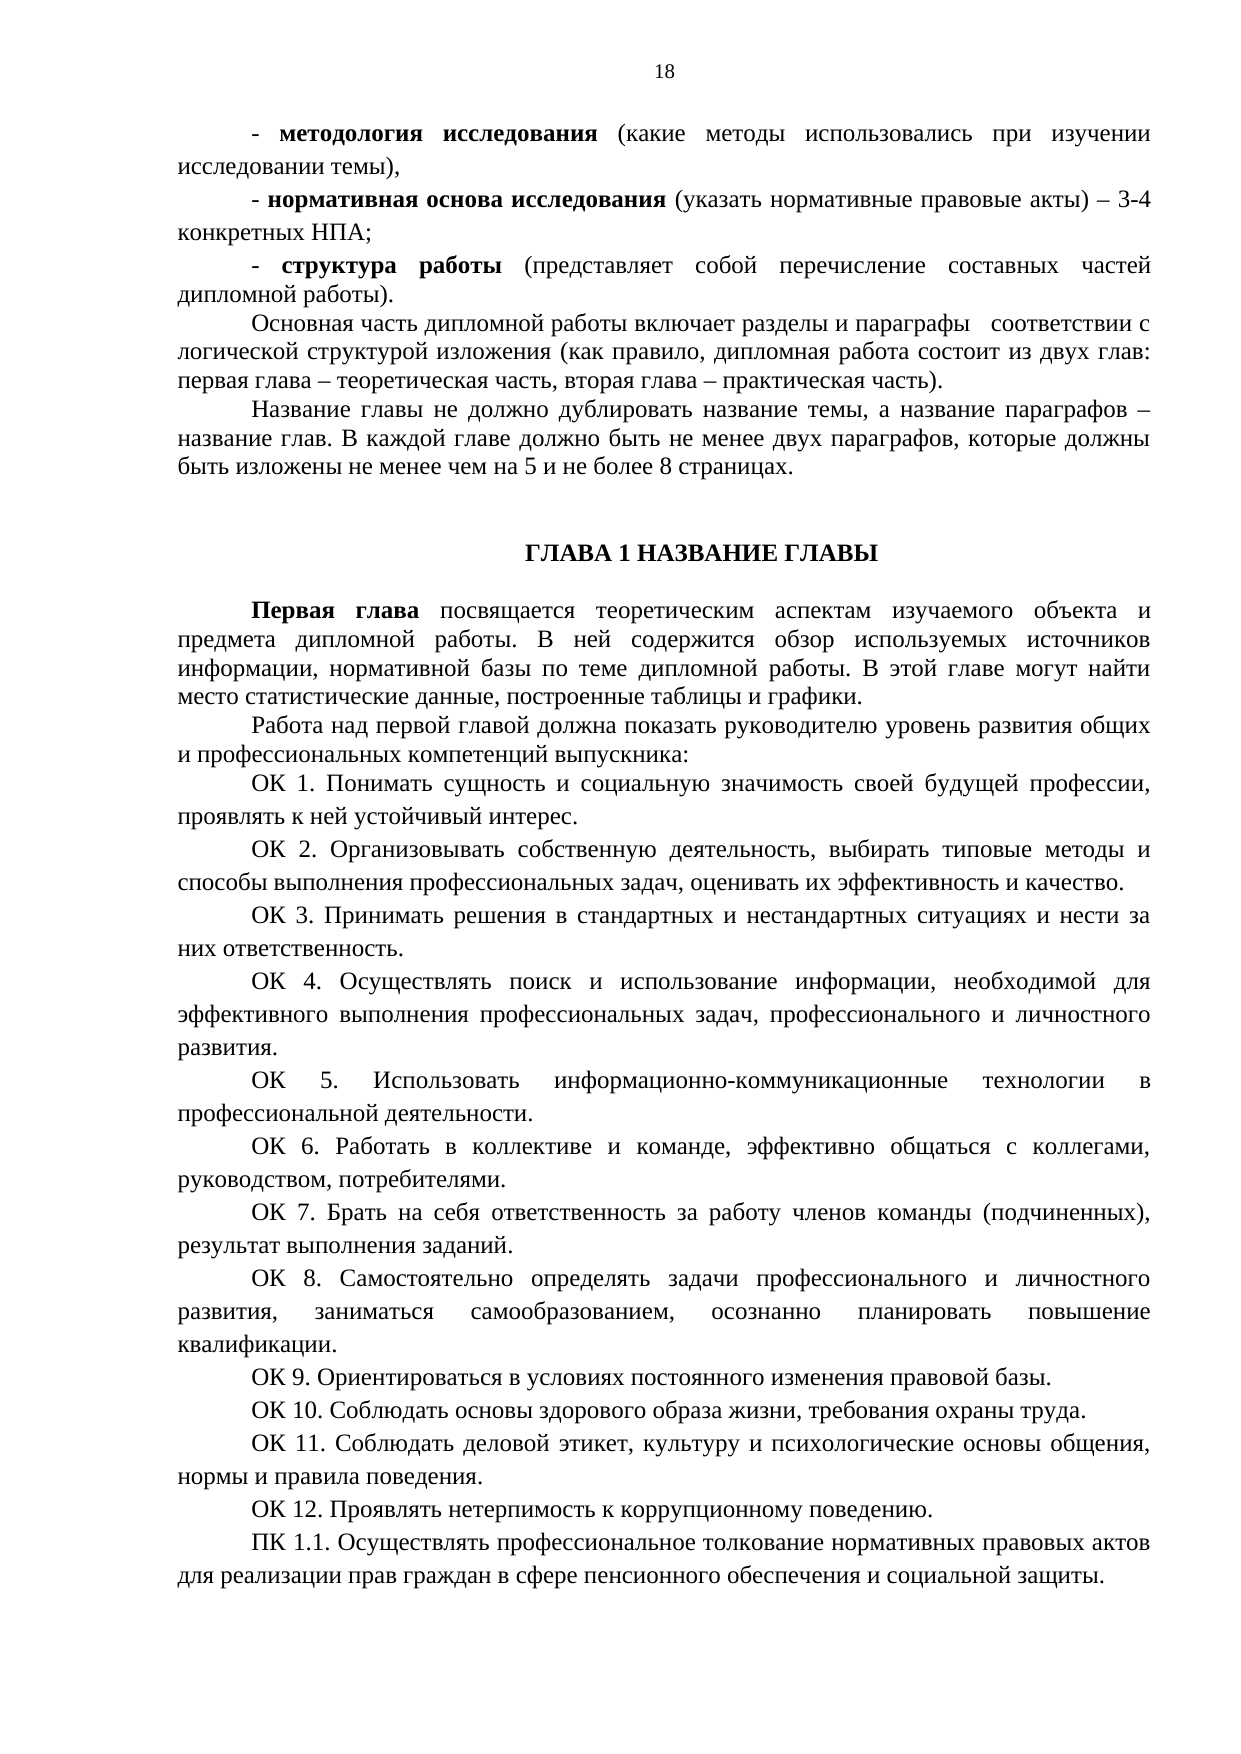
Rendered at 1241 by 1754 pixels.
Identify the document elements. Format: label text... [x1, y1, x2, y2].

text ОК 5. Использовать информационно-коммуникационные технологии в профессиональной деятельности. [177, 1065, 1152, 1127]
text Название главы не должно дублировать название темы, а название параграфов – название глав. В каждой главе должно быть не менее двух параграфов, которые должны быть изложены не менее чем на 5 и не более 8 страницах. [177, 394, 1152, 480]
text - структура работы (представляет собой перечисление составных частей дипломной работы). [177, 250, 1152, 308]
text ГЛАВА 1 НАЗВАНИЕ ГЛАВЫ [177, 538, 1152, 566]
text ОК 8. Самостоятельно определять задачи профессионального и личностного развития, заниматься самообразованием, осознанно планировать повышение квалификации. [177, 1263, 1152, 1358]
text ОК 9. Ориентироваться в условиях постоянного изменения правовой базы. [177, 1362, 1152, 1391]
text ОК 6. Работать в коллективе и команде, эффективно общаться с коллегами, руководством, потребителями. [177, 1131, 1152, 1193]
text ОК 10. Соблюдать основы здорового образа жизни, требования охраны труда. [177, 1395, 1152, 1424]
text ОК 1. Понимать сущность и социальную значимость своей будущей профессии, проявлять к ней устойчивый интерес. [177, 768, 1152, 829]
text ОК 3. Принимать решения в стандартных и нестандартных ситуациях и нести за них ответственность. [177, 900, 1152, 962]
text ОК 11. Соблюдать деловой этикет, культуру и психологические основы общения, нормы и правила поведения. [177, 1428, 1152, 1490]
text Работа над первой главой должна показать руководителю уровень развития общих и профессиональных компетенций выпускника: [177, 710, 1152, 768]
text ОК 4. Осуществлять поиск и использование информации, необходимой для эффективного выполнения профессиональных задач, профессионального и личностного развития. [177, 966, 1152, 1061]
text ОК 2. Организовывать собственную деятельность, выбирать типовые методы и способы выполнения профессиональных задач, оценивать их эффективность и качество. [177, 834, 1152, 896]
text Основная часть дипломной работы включает разделы и параграфы соответствии с логической структурой изложения (как правило, дипломная работа состоит из двух глав: первая глава – теоретическая часть, вторая глава – практическая часть). [177, 308, 1152, 394]
text ОК 7. Брать на себя ответственность за работу членов команды (подчиненных), результат выполнения заданий. [177, 1197, 1152, 1259]
text ПК 1.1. Осуществлять профессиональное толкование нормативных правовых актов для реализации прав граждан в сфере пенсионного обеспечения и социальной защиты. [177, 1527, 1152, 1589]
text - нормативная основа исследования (указать нормативные правовые акты) – 3-4 конкретных НПА; [177, 184, 1152, 246]
text - методология исследования (какие методы использовались при изучении исследовании темы), [177, 118, 1152, 180]
text Первая глава посвящается теоретическим аспектам изучаемого объекта и предмета дипломной работы. В ней содержится обзор используемых источников информации, нормативной базы по теме дипломной работы. В этой главе могут найти место статистические данные, построенные таблицы и графики. [177, 595, 1152, 710]
text ОК 12. Проявлять нетерпимость к коррупционному поведению. [177, 1494, 1152, 1523]
